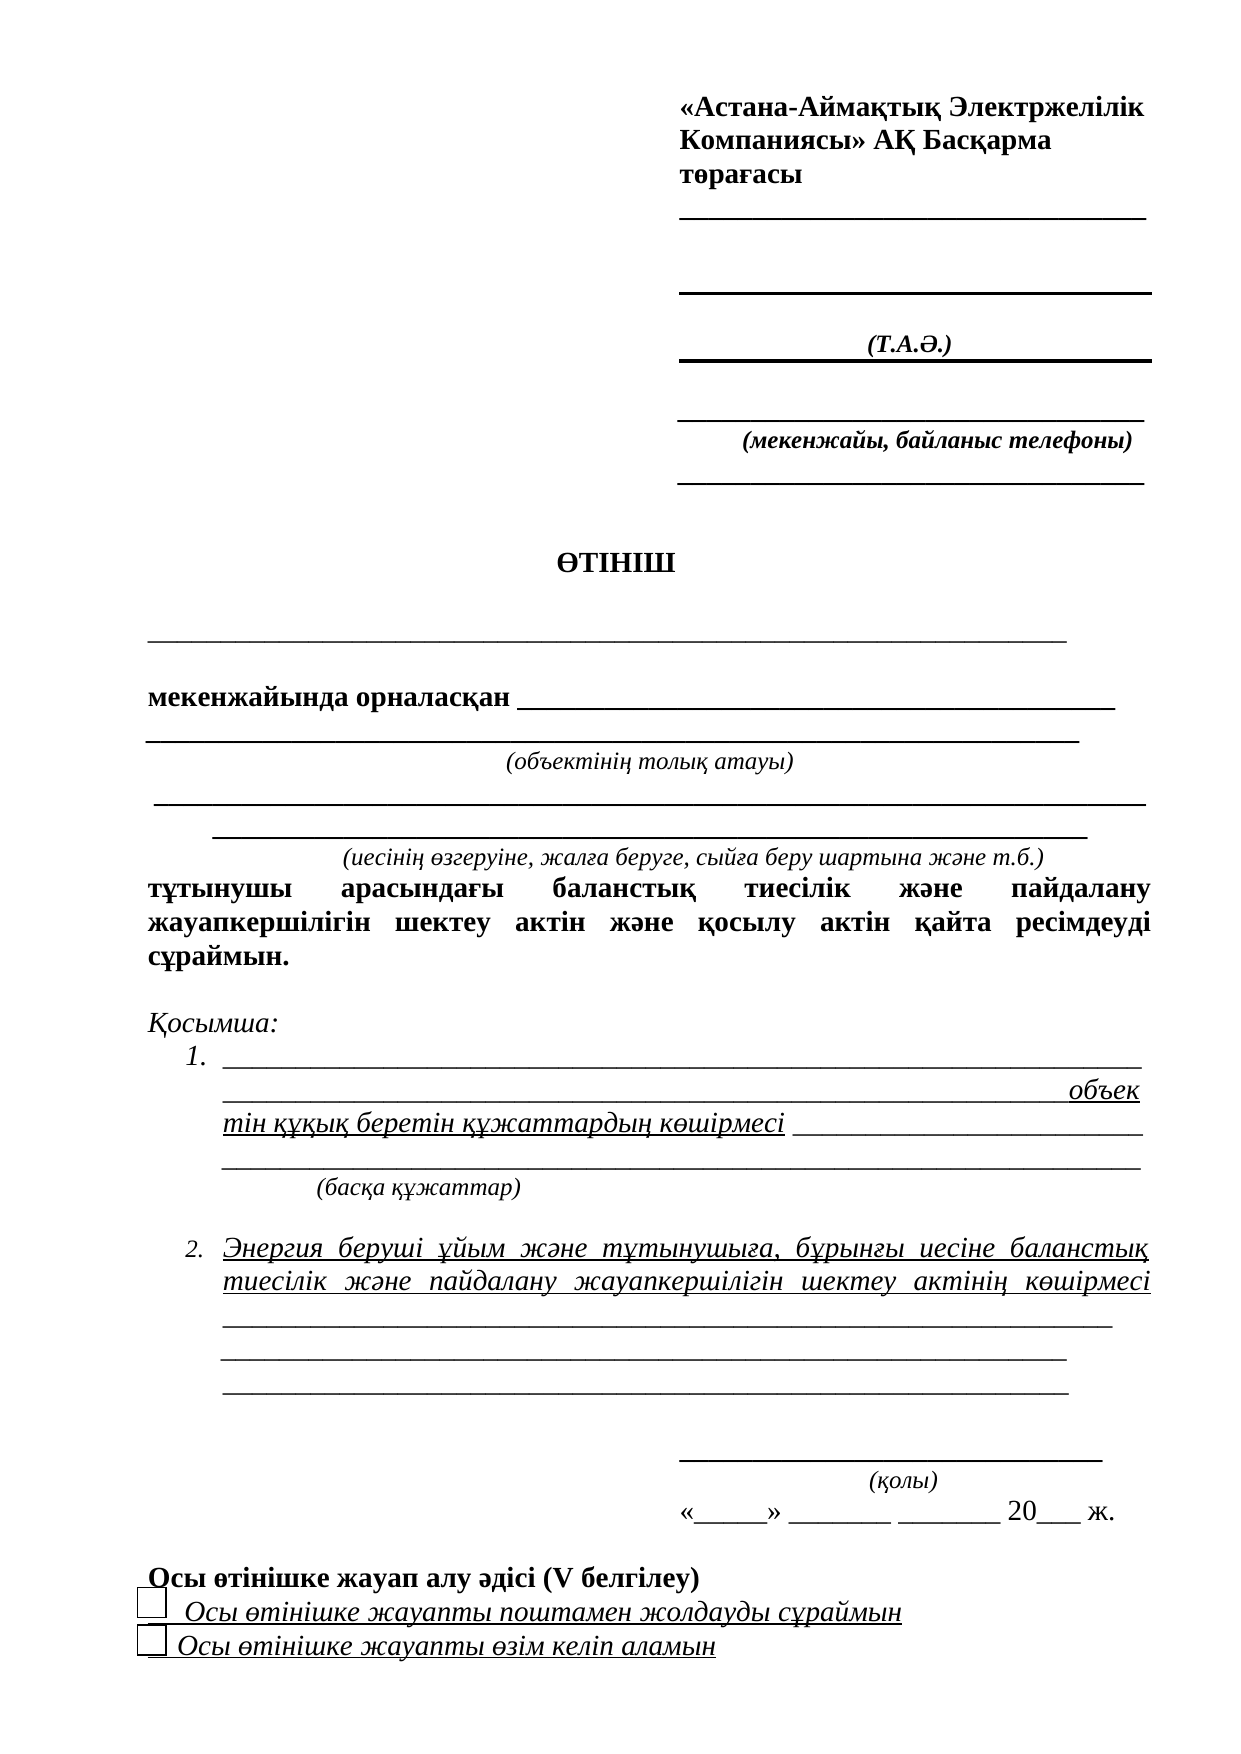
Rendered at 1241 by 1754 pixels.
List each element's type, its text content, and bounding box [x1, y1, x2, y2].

text тұтынушы арасындағы баланстық тиесілік және пайдалану жауапкершілігін шектеу актін және қосылу актін қайта ресімдеуді сұраймын. [148, 871, 1152, 971]
text Осы өтінішке жауапты поштамен жолдауды сұраймын [148, 1594, 1152, 1628]
text «_____» _______ _______ 20___ ж. [148, 1493, 1152, 1527]
text (басқа құжаттар) [260, 1172, 1152, 1201]
text мекенжайында орналасқан _________________________________________ [148, 679, 1152, 712]
list _________________________________________________________________________________________________________________________объектін құқық беретін құжаттардың көшірмесі ________________________ [185, 1038, 1152, 1139]
text ӨТІНІШ [148, 545, 1152, 578]
text «Астана-Аймақтық Электржелілік Компаниясы» АҚ Басқарма төрағасы [679, 89, 1152, 189]
text (иесінің өзгеруіне, жалға беруге, сыйға беру шартына және т.б.) [148, 842, 1152, 871]
text ________________________________ [679, 391, 1152, 425]
list Энергия беруші ұйым және тұтынушыға, бұрынғы иесіне баланстық тиесілік және пайдалану жауапкершілігін шектеу актінің көшірмесі _____________________________________________________________ [185, 1230, 1152, 1331]
text __________________________________________________________ [148, 1331, 1152, 1364]
text (мекенжайы, байланыс телефоны) [679, 425, 1152, 454]
text __________________________________________________________ [223, 1364, 1152, 1398]
text ________________________________________________________________ [148, 712, 1152, 746]
text (қолы) [148, 1465, 1152, 1493]
text _______________________________________________________________ [148, 612, 1152, 645]
text _______________________________________________________________ [185, 1139, 1152, 1172]
text Осы өтінішке жауапты өзім келіп аламын [148, 1628, 1152, 1661]
text ________________________________ [679, 454, 1152, 487]
text Қосымша: [148, 1005, 1152, 1038]
text _____________________________ [679, 1431, 1152, 1465]
text ________________________________ [679, 189, 1152, 223]
text (объектінің толық атауы) ________________________________________________________________________________________________________________________________ [148, 746, 1152, 842]
text (Т.А.Ә.) [679, 329, 1152, 359]
text Осы өтінішке жауап алу әдісі (V белгілеу) [148, 1561, 1152, 1594]
